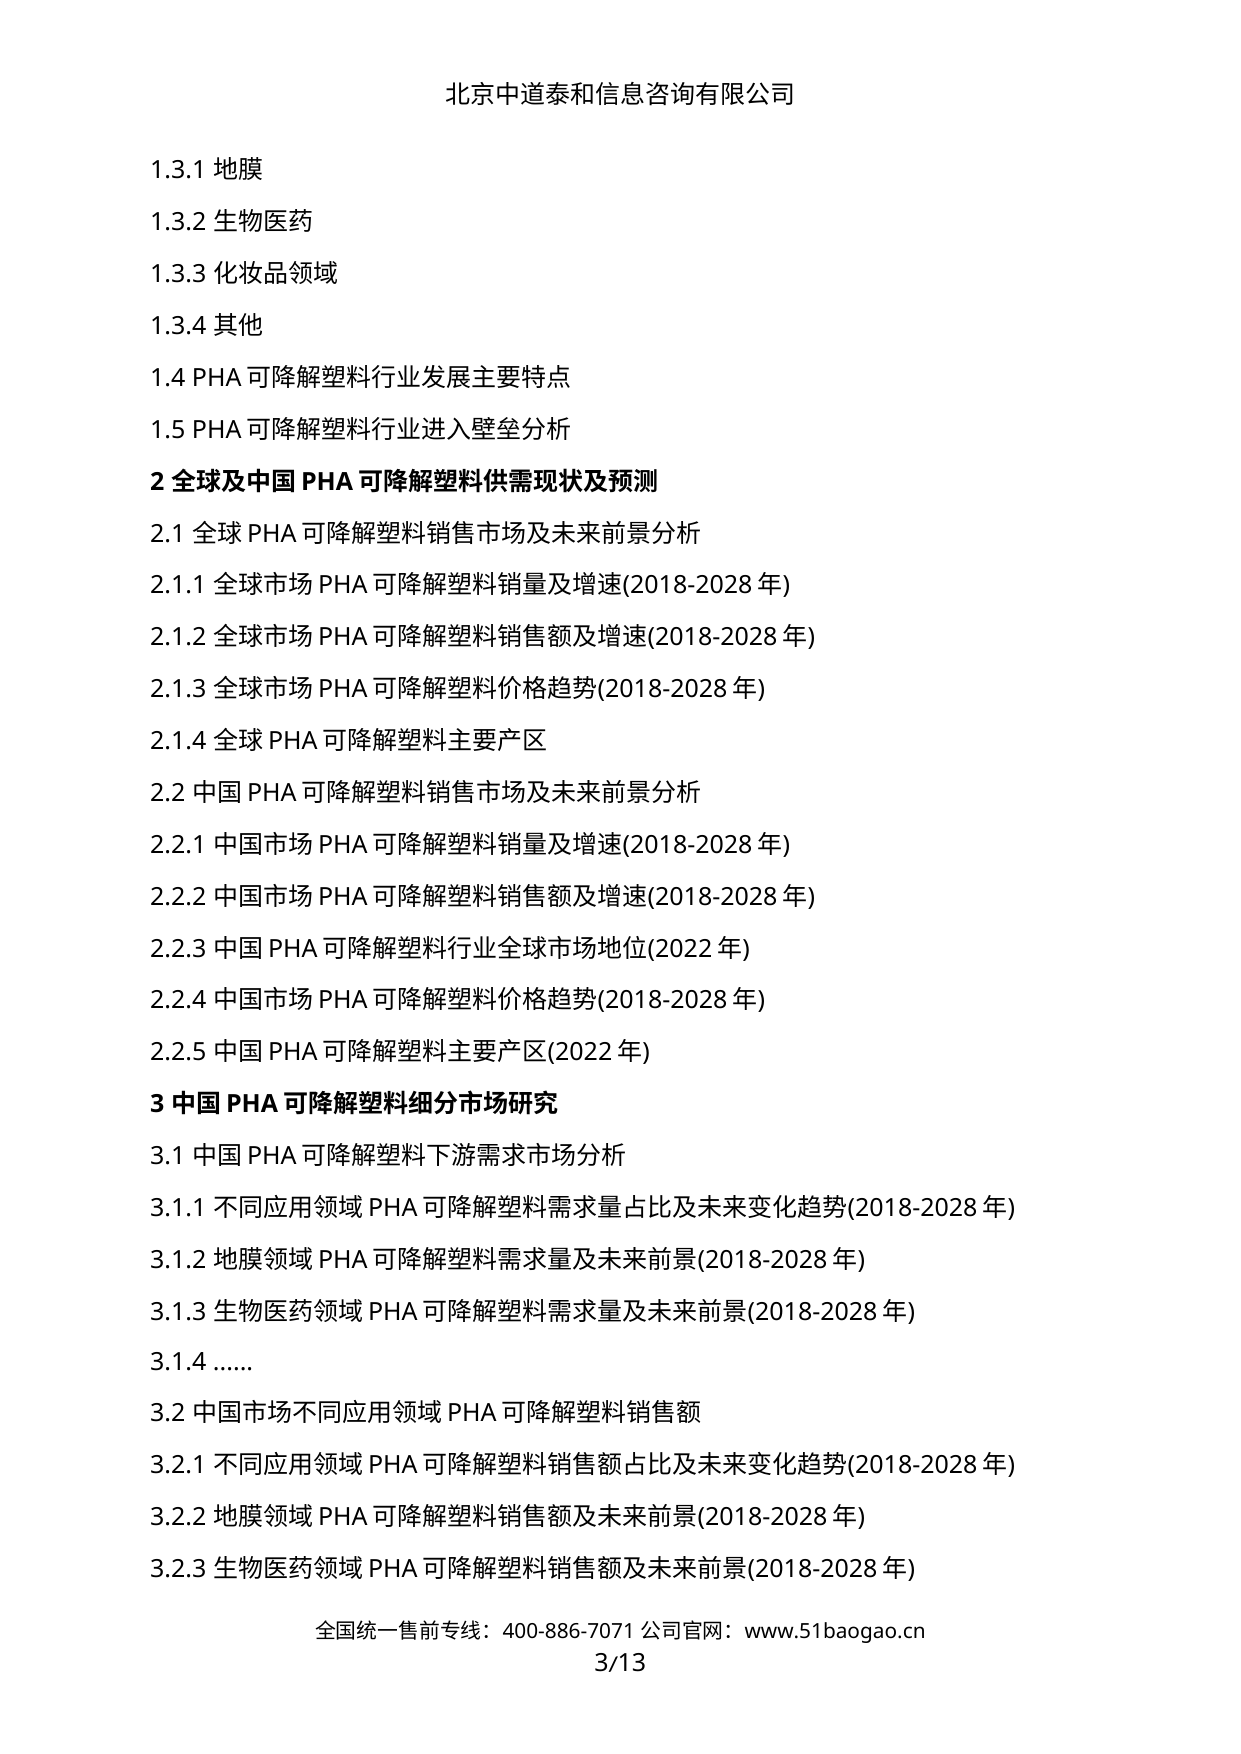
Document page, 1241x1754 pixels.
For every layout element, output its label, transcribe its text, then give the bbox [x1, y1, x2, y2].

text 3 中国PHA可降解塑料细分市场研究 [150, 1084, 1090, 1120]
text 1.3.3 化妆品领域 [150, 254, 1090, 290]
text 3.2 中国市场不同应用领域PHA可降解塑料销售额 [150, 1393, 1090, 1429]
text 1.5 PHA可降解塑料行业进入壁垒分析 [150, 409, 1090, 446]
text 2.1.4 全球PHA可降解塑料主要产区 [150, 721, 1090, 757]
text 2.1.1 全球市场PHA可降解塑料销量及增速(2018-2028年) [150, 565, 1090, 601]
text 3.1 中国PHA可降解塑料下游需求市场分析 [150, 1136, 1090, 1172]
text 3.2.2 地膜领域PHA可降解塑料销售额及未来前景(2018-2028年) [150, 1497, 1090, 1533]
text 2.2 中国PHA可降解塑料销售市场及未来前景分析 [150, 772, 1090, 809]
text 3.2.3 生物医药领域PHA可降解塑料销售额及未来前景(2018-2028年) [150, 1548, 1090, 1585]
text 3.1.1 不同应用领域PHA可降解塑料需求量占比及未来变化趋势(2018-2028年) [150, 1187, 1090, 1224]
text 1.3.2 生物医药 [150, 202, 1090, 238]
text 1.3.1 地膜 [150, 150, 1090, 186]
text 2.2.2 中国市场PHA可降解塑料销售额及增速(2018-2028年) [150, 876, 1090, 912]
text 2.1 全球PHA可降解塑料销售市场及未来前景分析 [150, 513, 1090, 549]
text 3.1.3 生物医药领域PHA可降解塑料需求量及未来前景(2018-2028年) [150, 1291, 1090, 1327]
text 3.2.1 不同应用领域PHA可降解塑料销售额占比及未来变化趋势(2018-2028年) [150, 1445, 1090, 1481]
text 2.1.3 全球市场PHA可降解塑料价格趋势(2018-2028年) [150, 669, 1090, 705]
text 2 全球及中国PHA可降解塑料供需现状及预测 [150, 461, 1090, 497]
text 2.2.3 中国PHA可降解塑料行业全球市场地位(2022年) [150, 928, 1090, 964]
text 2.1.2 全球市场PHA可降解塑料销售额及增速(2018-2028年) [150, 617, 1090, 653]
text 2.2.1 中国市场PHA可降解塑料销量及增速(2018-2028年) [150, 824, 1090, 861]
text 3.1.2 地膜领域PHA可降解塑料需求量及未来前景(2018-2028年) [150, 1239, 1090, 1276]
text 2.2.5 中国PHA可降解塑料主要产区(2022年) [150, 1032, 1090, 1068]
text 3.1.4 ...... [150, 1343, 1090, 1377]
text 1.3.4 其他 [150, 306, 1090, 342]
text 1.4 PHA可降解塑料行业发展主要特点 [150, 357, 1090, 394]
text 2.2.4 中国市场PHA可降解塑料价格趋势(2018-2028年) [150, 980, 1090, 1016]
